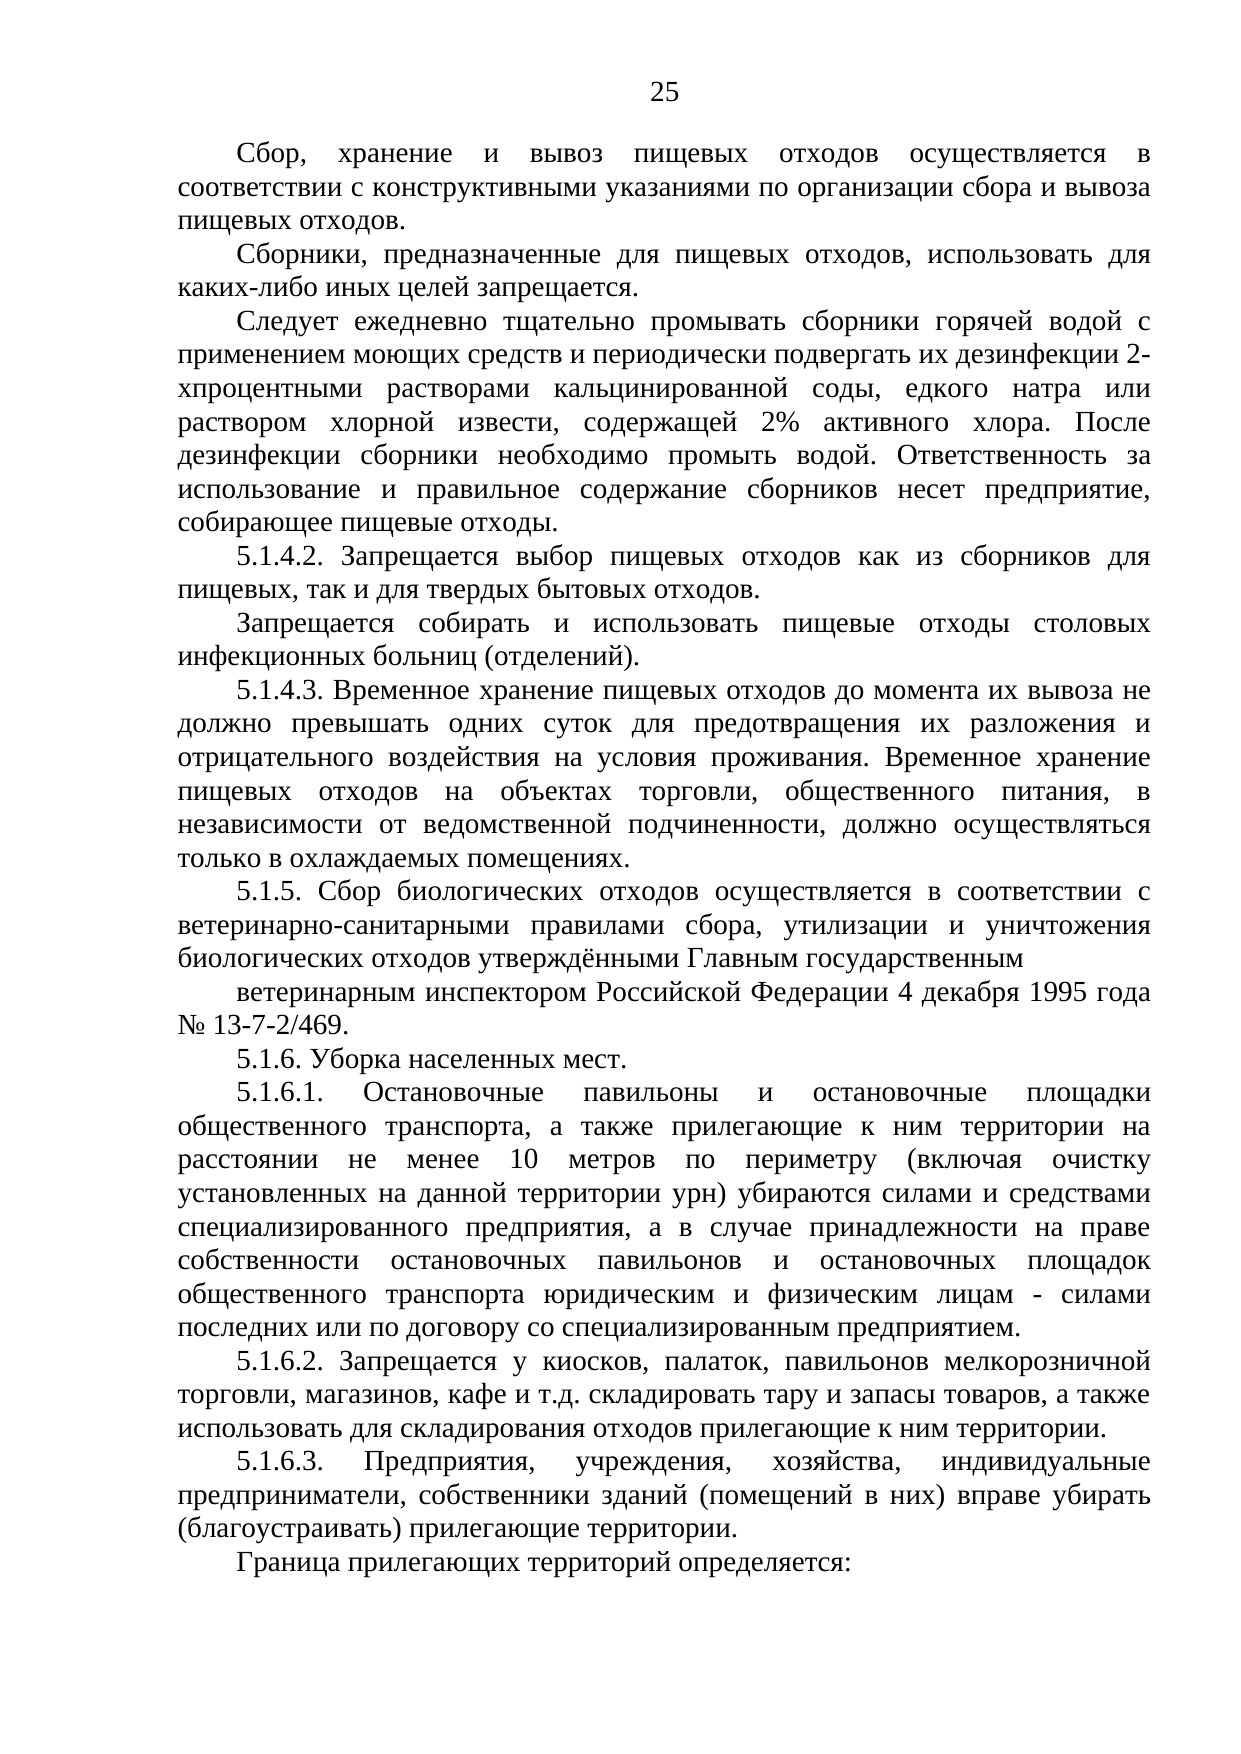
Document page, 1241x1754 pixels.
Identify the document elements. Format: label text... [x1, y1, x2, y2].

text Запрещается собирать и использовать пищевые отходы столовых инфекционных больниц (отделений). [177, 605, 1152, 672]
text Сборники, предназначенные для пищевых отходов, использовать для каких-либо иных целей запрещается. [177, 236, 1152, 303]
text 5.1.4.2. Запрещается выбор пищевых отходов как из сборников для пищевых, так и для твердых бытовых отходов. [177, 538, 1152, 605]
text 5.1.6.2. Запрещается у киосков, палаток, павильонов мелкорозничной торговли, магазинов, кафе и т.д. складировать тару и запасы товаров, а также использовать для складирования отходов прилегающие к ним территории. [177, 1343, 1152, 1443]
text 5.1.4.3. Временное хранение пищевых отходов до момента их вывоза не должно превышать одних суток для предотвращения их разложения и отрицательного воздействия на условия проживания. Временное хранение пищевых отходов на объектах торговли, общественного питания, в независимости от ведомственной подчиненности, должно осуществляться только в охлаждаемых помещениях. [177, 672, 1152, 873]
text Граница прилегающих территорий определяется: [177, 1544, 1152, 1578]
text Сбор, хранение и вывоз пищевых отходов осуществляется в соответствии с конструктивными указаниями по организации сбора и вывоза пищевых отходов. [177, 135, 1152, 236]
text 5.1.6.3. Предприятия, учреждения, хозяйства, индивидуальные предприниматели, собственники зданий (помещений в них) вправе убирать (благоустраивать) прилегающие территории. [177, 1443, 1152, 1544]
text ветеринарным инспектором Российской Федерации 4 декабря 1995 года № 13-7-2/469. [177, 974, 1152, 1041]
text Следует ежедневно тщательно промывать сборники горячей водой с применением моющих средств и периодически подвергать их дезинфекции 2-хпроцентными растворами кальцинированной соды, едкого натра или раствором хлорной извести, содержащей 2% активного хлора. После дезинфекции сборники необходимо промыть водой. Ответственность за использование и правильное содержание сборников несет предприятие, собирающее пищевые отходы. [177, 303, 1152, 538]
text 5.1.6. Уборка населенных мест. [177, 1041, 1152, 1074]
text 5.1.6.1. Остановочные павильоны и остановочные площадки общественного транспорта, а также прилегающие к ним территории на расстоянии не менее 10 метров по периметру (включая очистку установленных на данной территории урн) убираются силами и средствами специализированного предприятия, а в случае принадлежности на праве собственности остановочных павильонов и остановочных площадок общественного транспорта юридическим и физическим лицам - силами последних или по договору со специализированным предприятием. [177, 1074, 1152, 1343]
text 5.1.5. Сбор биологических отходов осуществляется в соответствии с ветеринарно-санитарными правилами сбора, утилизации и уничтожения биологических отходов утверждёнными Главным государственным [177, 873, 1152, 974]
